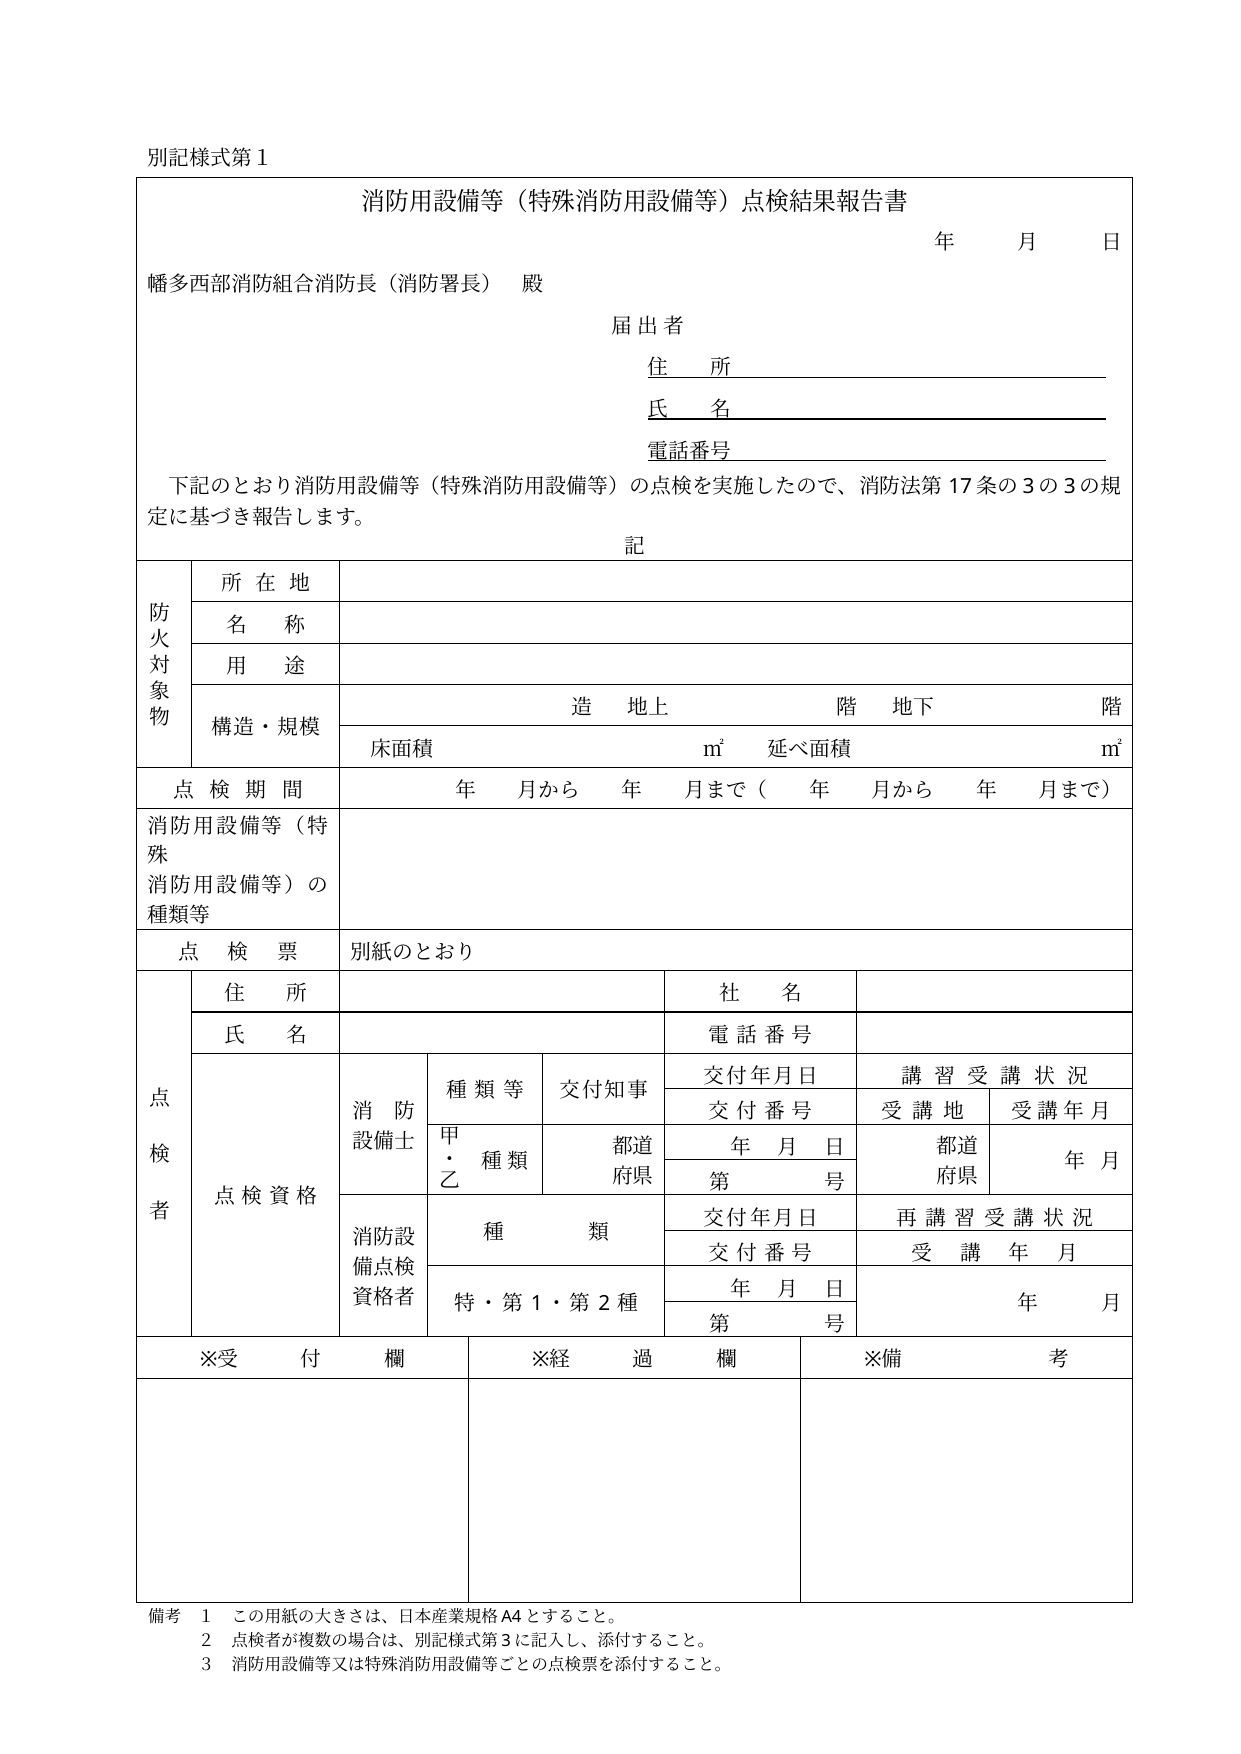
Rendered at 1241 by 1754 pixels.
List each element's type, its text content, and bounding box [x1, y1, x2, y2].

table_cell 別紙のとおり [340, 930, 1132, 970]
table_cell 年 月 [990, 1125, 1132, 1194]
table_cell 受講地 [857, 1089, 989, 1123]
table_cell 消 防 設備士 [340, 1054, 427, 1194]
text ３ 消防用設備等又は特殊消防用設備等ごとの点検票を添付すること。 [148, 1651, 1122, 1675]
table_cell 交付番号 [665, 1089, 856, 1123]
table_cell [469, 1379, 800, 1602]
table_cell 交付番号 [665, 1231, 856, 1265]
table_cell [340, 561, 1132, 601]
table_cell 年 月 日 [665, 1125, 856, 1159]
table_cell 特・第1・第2種 [428, 1266, 664, 1336]
table_cell 種 類 [468, 1125, 542, 1194]
table_cell 年 月から 年 月まで（ 年 月から 年 月まで） [340, 768, 1132, 808]
table_cell 甲 ・乙 [428, 1125, 467, 1194]
table_cell 社名 [665, 971, 856, 1011]
table_cell 地下 階 [868, 685, 1132, 725]
table_cell [340, 1013, 664, 1053]
table_cell [340, 809, 1132, 929]
table_cell 種類等 [428, 1054, 542, 1123]
table_cell 消防用設備等（特殊 消防用設備等）の種類等 [137, 809, 339, 929]
table_cell 電話番号 [665, 1013, 856, 1053]
table_cell 受講年月 [857, 1231, 1132, 1265]
table_cell 地上 階 [604, 685, 868, 725]
table_cell 都道 府県 [543, 1125, 664, 1194]
table_cell 防火対象物 [137, 561, 191, 767]
table_cell 用途 [192, 644, 339, 684]
table_header 消防用設備等（特殊消防用設備等）点検結果報告書 年 月 日 幡多西部消防組合消防長（消防署長） 殿 届出者 住 所 氏 名 電話番号 下記のとおり消防用設備等（特殊消防用設備等）の点検を実施したので、消防法第17条の3の3の規定に基づき報告します。 記 [137, 178, 1132, 560]
table_cell 所在地 [192, 561, 339, 601]
table_cell ※経 過 欄 [469, 1337, 800, 1377]
table_cell 点検期間 [137, 768, 339, 808]
table_cell 年 月 [857, 1266, 1132, 1336]
table_cell 交付年月日 [665, 1195, 856, 1230]
table_cell 消防設 備点検 資格者 [340, 1195, 427, 1336]
table_cell 年 月 日 [665, 1266, 856, 1301]
table_cell 第 号 [665, 1160, 856, 1194]
table_cell [857, 971, 1132, 1011]
table_cell 受講年月 [990, 1089, 1132, 1123]
text 備考 １ この用紙の大きさは、日本産業規格A4とすること。 [148, 1603, 1122, 1627]
table_cell 講習受講状況 [857, 1054, 1132, 1088]
table_cell 住所 [192, 971, 339, 1011]
table_cell [137, 1379, 468, 1602]
table_cell [340, 602, 1132, 643]
table_cell [801, 1379, 1132, 1602]
table_cell 点検者 [137, 971, 191, 1336]
text ２ 点検者が複数の場合は、別記様式第3に記入し、添付すること。 [148, 1627, 1122, 1651]
table_cell 第 号 [665, 1302, 856, 1336]
table_cell [340, 971, 664, 1011]
table_cell ※備 考 [801, 1337, 1132, 1377]
table_cell [340, 644, 1132, 684]
table_cell 交付知事 [543, 1054, 664, 1123]
table_cell 種類 [428, 1195, 664, 1265]
table_cell 造 [340, 685, 603, 725]
table_cell 都道 府県 [857, 1125, 989, 1194]
table_cell 名称 [192, 602, 339, 643]
table_cell 点検資格 [192, 1054, 339, 1336]
table_cell 床面積 ㎡ [340, 726, 736, 767]
table_cell ※受 付 欄 [137, 1337, 468, 1377]
text 別記様式第１ [148, 136, 1122, 177]
table_cell 再講習受講状況 [857, 1195, 1132, 1230]
table_cell 点検票 [137, 930, 339, 970]
table_cell 構造・規模 [192, 685, 339, 767]
table_cell 交付年月日 [665, 1054, 856, 1088]
table_cell 氏名 [192, 1013, 339, 1053]
table_cell 延べ面積 ㎡ [736, 726, 1132, 767]
table_cell [857, 1013, 1132, 1053]
